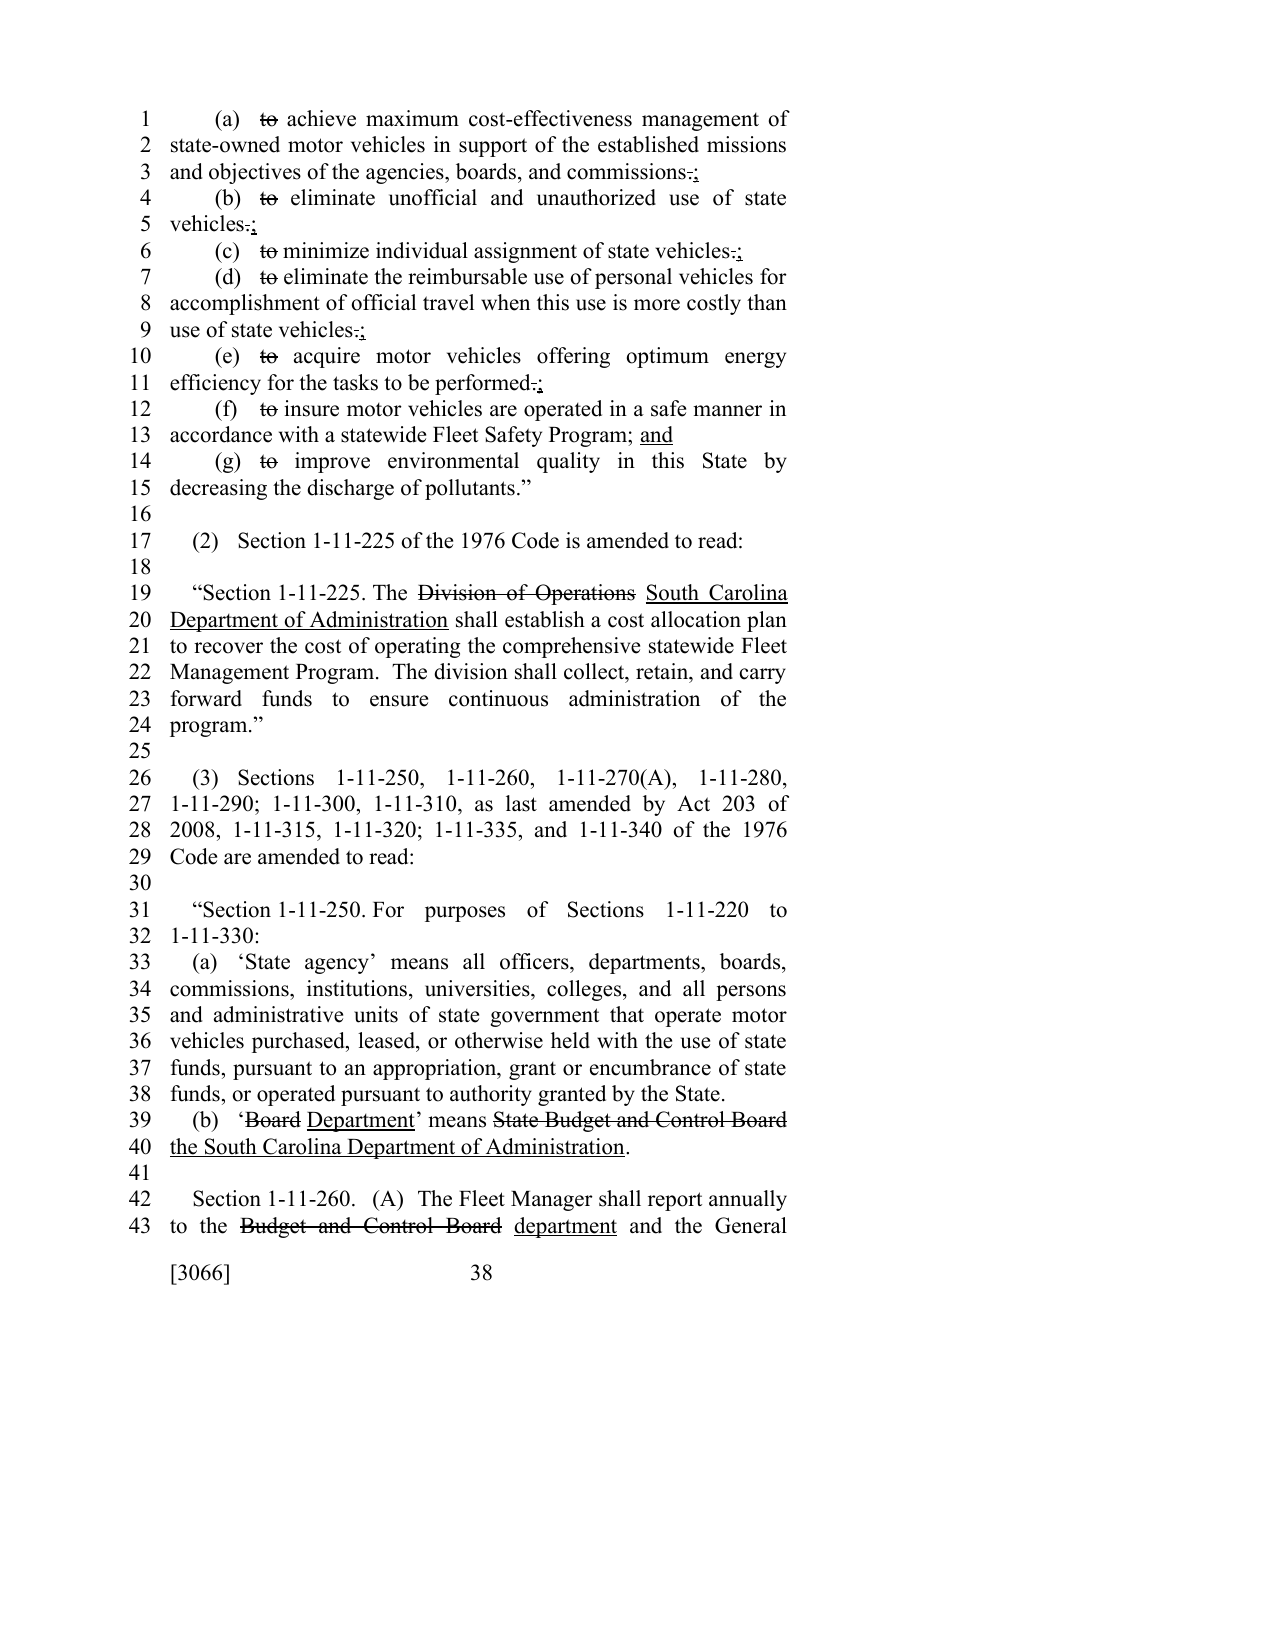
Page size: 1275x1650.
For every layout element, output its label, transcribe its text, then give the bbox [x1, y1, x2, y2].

text (f) to insure motor vehicles are operated in a safe manner in accordance with a statewide Fleet Safety Program; and [169, 395, 787, 448]
text (d) to eliminate the reimbursable use of personal vehicles for accomplishment of official travel when this use is more costly than use of state vehicles.; [169, 263, 787, 342]
text (a) ‘State agency’ means all officers, departments, boards, commissions, institutions, universities, colleges, and all persons and administrative units of state government that operate motor vehicles purchased, leased, or otherwise held with the use of state funds, pursuant to an appropriation, grant or encumbrance of state funds, or operated pursuant to authority granted by the State. [169, 948, 787, 1106]
text (c) to minimize individual assignment of state vehicles.; [169, 237, 787, 263]
text (b) to eliminate unofficial and unauthorized use of state vehicles.; [169, 184, 787, 237]
text (2) Section 1-11-225 of the 1976 Code is amended to read: [169, 527, 787, 553]
text (3) Sections 1-11-250, 1-11-260, 1-11-270(A), 1-11-280, 1-11-290; 1-11-300, 1-11-310, as last amended by Act 203 of 2008, 1-11-315, 1-11-320; 1-11-335, and 1-11-340 of the 1976 Code are amended to read: [169, 764, 787, 869]
text (g) to improve environmental quality in this State by decreasing the discharge of pollutants.” [169, 448, 787, 500]
text “Section 1-11-225. The Division of Operations South Carolina Department of Administration shall establish a cost allocation plan to recover the cost of operating the comprehensive statewide Fleet Management Program. The division shall collect, retain, and carry forward funds to ensure continuous administration of the program.” [169, 579, 787, 737]
text (b) ‘Board Department’ means State Budget and Control Board the South Carolina Department of Administration. [169, 1106, 787, 1159]
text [169, 1186, 787, 1238]
text (e) to acquire motor vehicles offering optimum energy efficiency for the tasks to be performed.; [169, 342, 787, 395]
text (a) to achieve maximum cost-effectiveness management of state-owned motor vehicles in support of the established missions and objectives of the agencies, boards, and commissions.; [169, 105, 787, 184]
text “Section 1-11-250. For purposes of Sections 1-11-220 to 1-11-330: [169, 896, 787, 948]
